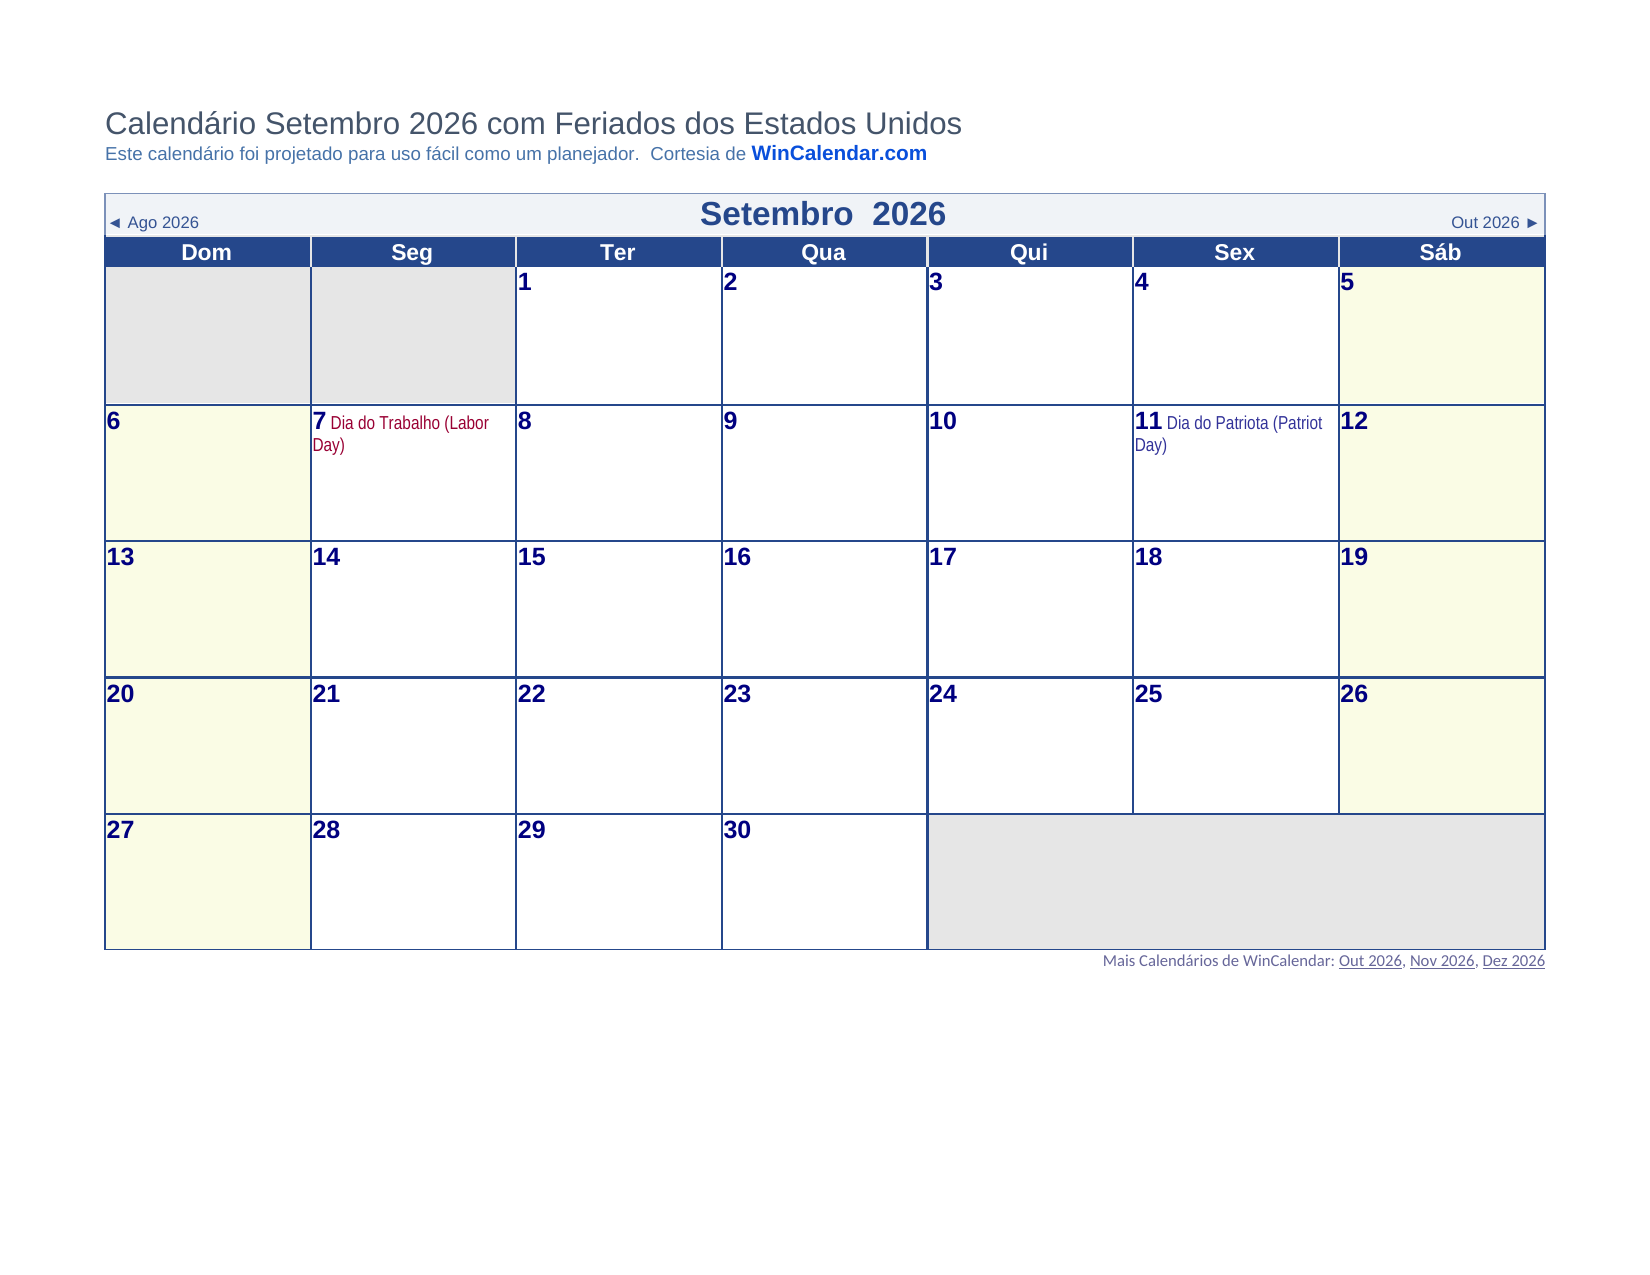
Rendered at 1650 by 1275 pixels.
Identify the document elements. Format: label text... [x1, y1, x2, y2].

table_cell 14 [312, 542, 515, 676]
table_cell 26 [1340, 679, 1544, 813]
table_cell 8 [517, 406, 721, 540]
table_cell 4 [1134, 267, 1338, 403]
table_cell 30 [723, 815, 926, 949]
table_cell 7 Dia do Trabalho (Labor Day) [312, 406, 515, 540]
table_cell 23 [723, 679, 926, 813]
table_cell 11 Dia do Patriota (Patriot Day) [1134, 406, 1338, 540]
table_cell [929, 815, 1544, 949]
table_cell 20 [106, 679, 310, 813]
table_cell 29 [517, 815, 721, 949]
table_cell Qui [929, 237, 1132, 267]
table_cell 28 [312, 815, 515, 949]
table_cell 16 [723, 542, 926, 676]
table_cell 6 [106, 406, 310, 540]
text Mais Calendários de WinCalendar: Out 2026, Nov 2026, Dez 2026 [105, 950, 1545, 971]
table_cell [312, 267, 515, 403]
table_cell Ter [517, 237, 721, 267]
table_cell Sáb [1340, 237, 1544, 267]
table_cell 12 [1340, 406, 1544, 540]
table_cell 21 [312, 679, 515, 813]
table_header Out 2026 ► [1339, 194, 1544, 234]
table_cell 19 [1340, 542, 1544, 676]
table_header ◄ Ago 2026 [106, 194, 311, 234]
table_cell 27 [106, 815, 310, 949]
table_cell 13 [106, 542, 310, 676]
table_cell Qua [723, 237, 926, 267]
table_cell 3 [929, 267, 1132, 403]
table_cell 2 [723, 267, 926, 403]
table_cell 5 [1340, 267, 1544, 403]
table_cell 17 [929, 542, 1132, 676]
table_cell [106, 267, 310, 403]
table_cell 1 [517, 267, 721, 403]
table_cell 15 [517, 542, 721, 676]
table_cell 24 [929, 679, 1132, 813]
table_cell 22 [517, 679, 721, 813]
table_cell 9 [723, 406, 926, 540]
table_cell 25 [1134, 679, 1338, 813]
table_cell Dom [106, 237, 310, 267]
table_cell Seg [312, 237, 515, 267]
table_cell 18 [1134, 542, 1338, 676]
table_cell Sex [1134, 237, 1338, 267]
text Calendário Setembro 2026 com Feriados dos Estados Unidos Este calendário foi projetado para uso fácil como um planejador. Cortesia de WinCalendar.com [105, 105, 1545, 193]
table_cell 10 [929, 406, 1132, 540]
table_header Setembro 2026 [311, 194, 1339, 234]
